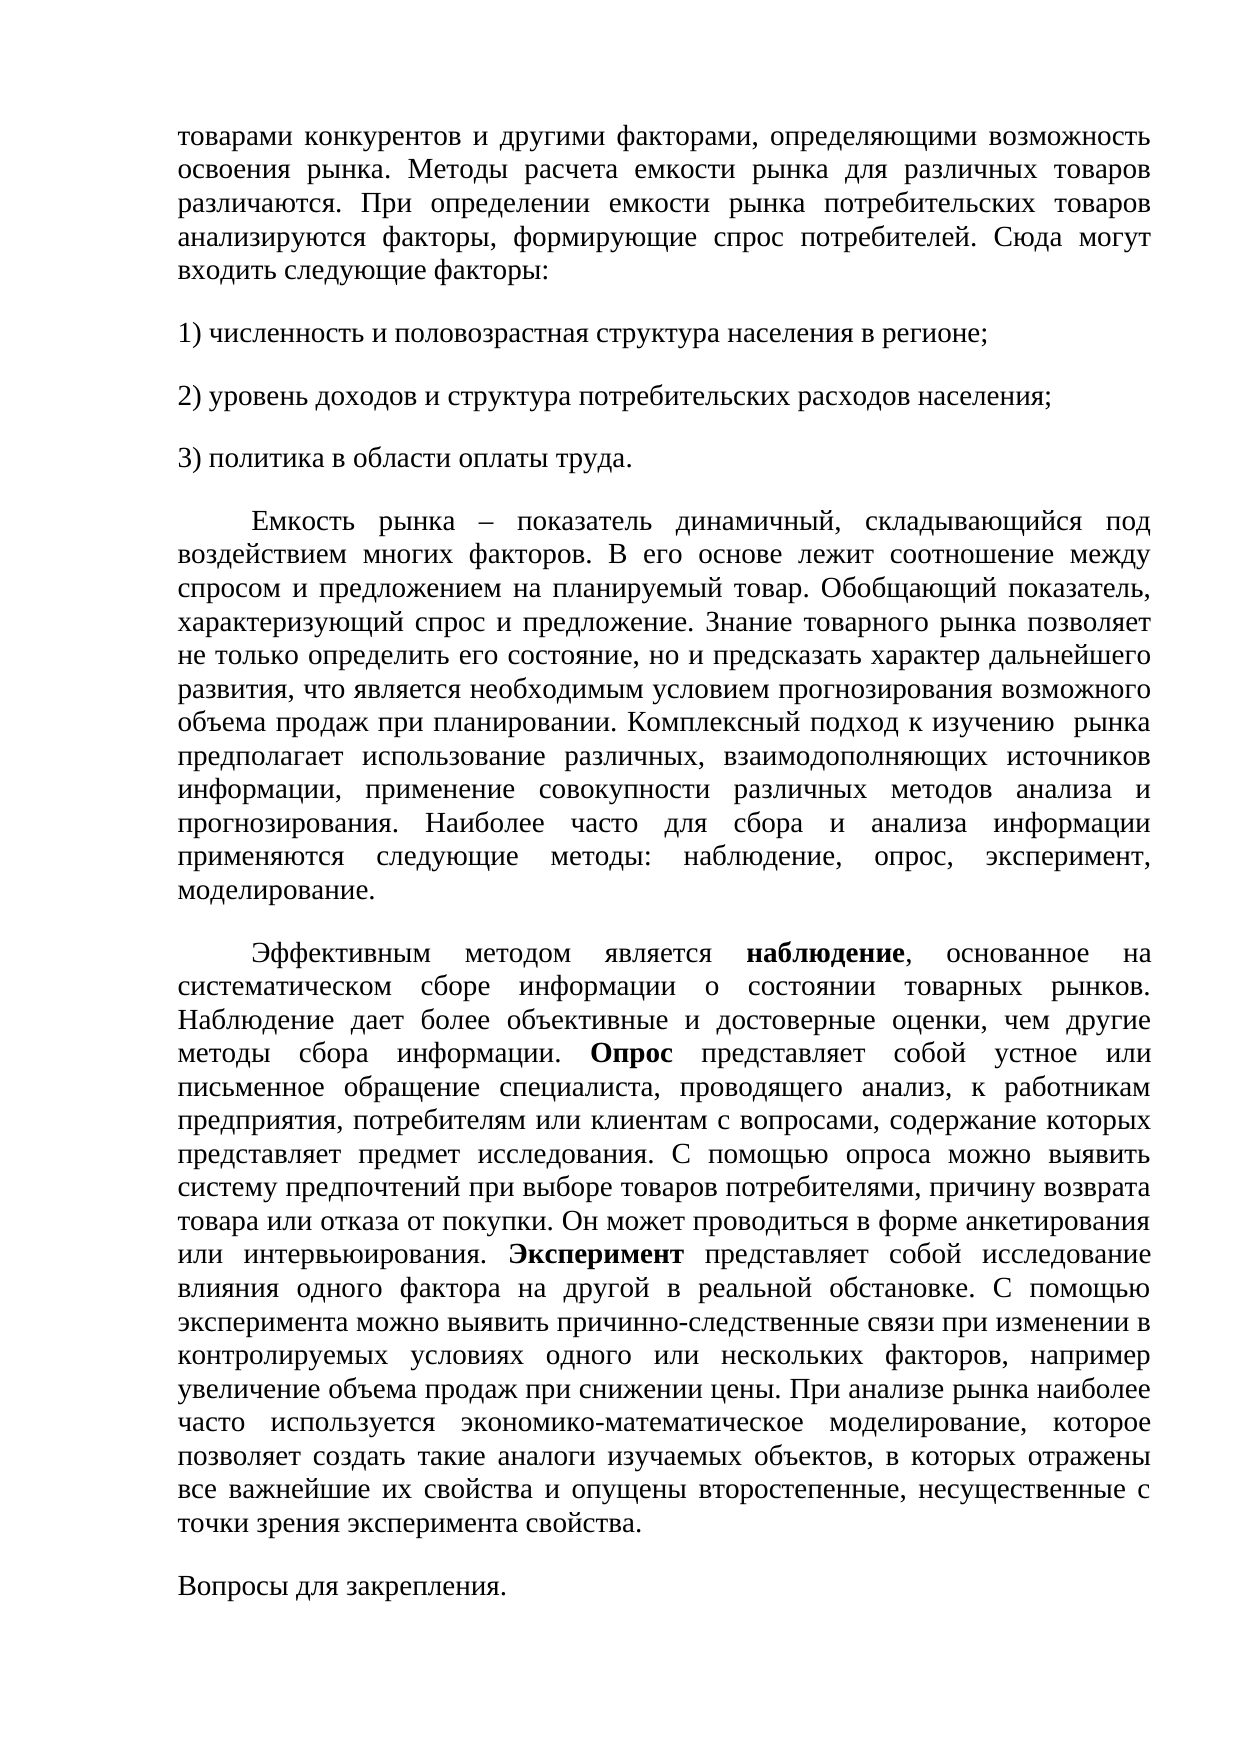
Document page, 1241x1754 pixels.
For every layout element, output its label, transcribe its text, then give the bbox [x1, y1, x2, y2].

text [177, 118, 1152, 286]
text Емкость рынка – показатель динамичный, складывающийся под воздействием многих факторов. В его основе лежит соотношение между спросом и предложением на планируемый товар. Обобщающий показатель, характеризующий спрос и предложение. Знание товарного рынка позволяет не только определить его состояние, но и предсказать характер дальнейшего развития, что является необходимым условием прогнозирования возможного объема продаж при планировании. Комплексный подход к изучению рынка предполагает использование различных, взаимодополняющих источников информации, применение совокупности различных методов анализа и прогнозирования. Наиболее часто для сбора и анализа информации применяются следующие методы: наблюдение, опрос, эксперимент, моделирование. [177, 503, 1152, 906]
text Вопросы для закрепления. [177, 1568, 1152, 1601]
text 1) численность и половозрастная структура населения в регионе; [177, 315, 1152, 348]
text 3) политика в области оплаты труда. [177, 440, 1152, 474]
text 2) уровень доходов и структура потребительских расходов населения; [177, 378, 1152, 411]
text Эффективным методом является наблюдение, основанное на систематическом сборе информации о состоянии товарных рынков. Наблюдение дает более объективные и достоверные оценки, чем другие методы сбора информации. Опрос представляет собой устное или письменное обращение специалиста, проводящего анализ, к работникам предприятия, потребителям или клиентам с вопросами, содержание которых представляет предмет исследования. С помощью опроса можно выявить систему предпочтений при выборе товаров потребителями, причину возврата товара или отказа от покупки. Он может проводиться в форме анкетирования или интервьюирования. Эксперимент представляет собой исследование влияния одного фактора на другой в реальной обстановке. С помощью эксперимента можно выявить причинно-следственные связи при изменении в контролируемых условиях одного или нескольких факторов, например увеличение объема продаж при снижении цены. При анализе рынка наиболее часто используется экономико-математическое моделирование, которое позволяет создать такие аналоги изучаемых объектов, в которых отражены все важнейшие их свойства и опущены второстепенные, несущественные с точки зрения эксперимента свойства. [177, 935, 1152, 1538]
